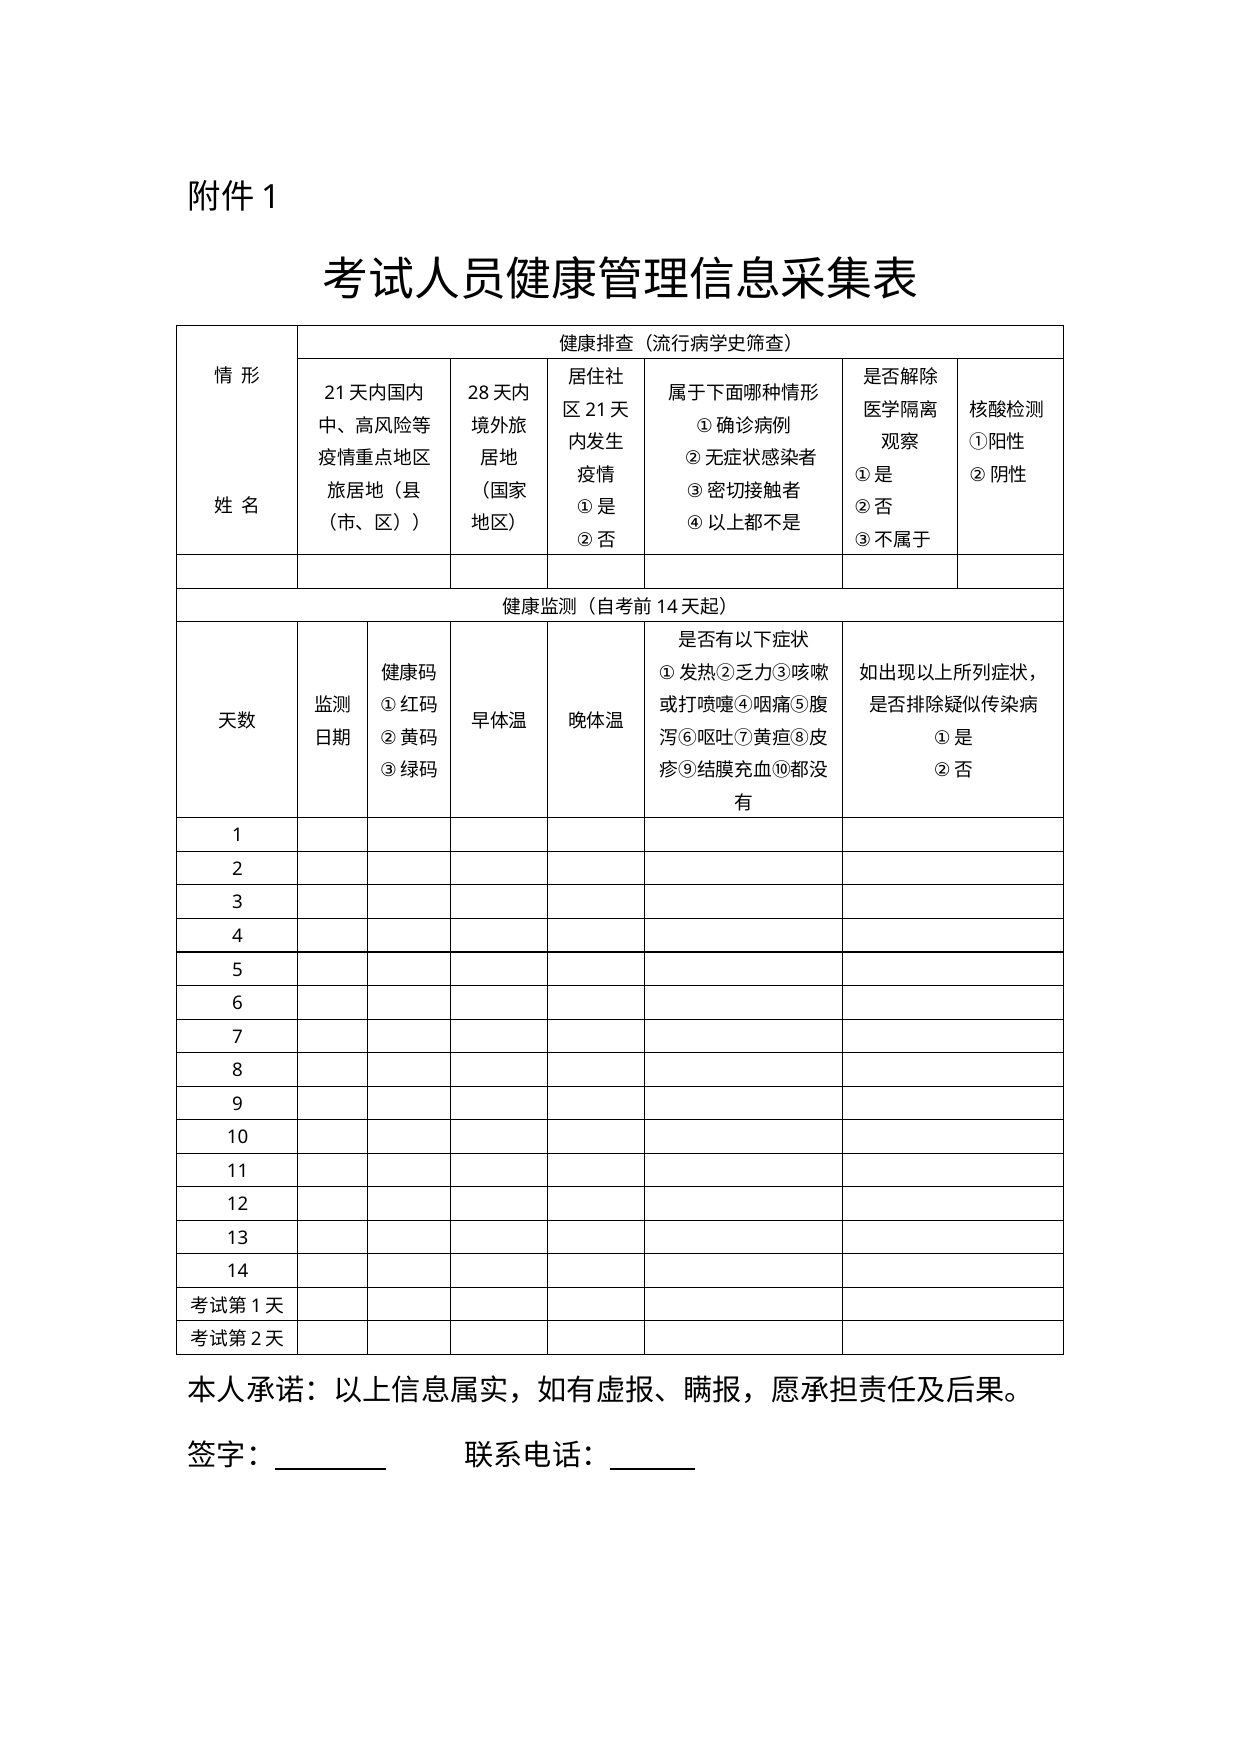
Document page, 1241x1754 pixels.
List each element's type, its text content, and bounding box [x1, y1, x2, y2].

table_cell 监测日期 [298, 622, 367, 817]
table_cell [548, 555, 644, 588]
table_cell [645, 555, 842, 588]
table_cell 属于下面哪种情形 ①确诊病例 ②无症状感染者 ③密切接触者 ④以上都不是 [645, 359, 842, 554]
table_header 健康排查（流行病学史筛查） [298, 326, 1063, 358]
table_cell [843, 1254, 1063, 1287]
table_cell [451, 885, 547, 918]
text 签字： 联系电话： [187, 1420, 1053, 1485]
table_cell [645, 1221, 842, 1253]
table_cell [548, 919, 644, 951]
table_cell 1 [177, 818, 297, 851]
table_cell [645, 885, 842, 918]
table_cell [451, 1187, 547, 1220]
table_cell 7 [177, 1020, 297, 1052]
table_cell 9 [177, 1087, 297, 1119]
table_cell [368, 1254, 450, 1287]
table_cell 晚体温 [548, 622, 644, 817]
table_cell [451, 1087, 547, 1119]
table_cell [368, 885, 450, 918]
table_cell 居住社区21天内发生疫情 ①是 ②否 [548, 359, 644, 554]
table_cell [368, 1154, 450, 1186]
table_cell 5 [177, 953, 297, 985]
table_cell [843, 1187, 1063, 1220]
table_cell [843, 555, 957, 588]
table_cell 健康监测（自考前14天起） [177, 589, 1063, 621]
table_cell [548, 1087, 644, 1119]
table_cell [548, 953, 644, 985]
table_cell [548, 1221, 644, 1253]
table_cell [843, 919, 1063, 951]
table_cell [843, 1154, 1063, 1186]
table_cell [843, 953, 1063, 985]
table_cell [298, 555, 450, 588]
table_cell [843, 1221, 1063, 1253]
table_cell [843, 986, 1063, 1018]
table_cell 考试第2天 [177, 1321, 297, 1354]
table_cell 11 [177, 1154, 297, 1186]
table_cell [645, 818, 842, 851]
table_cell [843, 1087, 1063, 1119]
table_cell 2 [177, 852, 297, 884]
table_cell [451, 852, 547, 884]
table_cell [843, 1120, 1063, 1153]
table_cell [451, 1254, 547, 1287]
table_cell [645, 1154, 842, 1186]
table_cell [645, 852, 842, 884]
table_cell [177, 555, 297, 588]
table_cell [548, 1120, 644, 1153]
table_cell 14 [177, 1254, 297, 1287]
table_cell [843, 1321, 1063, 1354]
table_cell 健康码 ①红码 ②黄码 ③绿码 [368, 622, 450, 817]
table_cell [548, 1154, 644, 1186]
table_cell 8 [177, 1053, 297, 1086]
table_cell [368, 1120, 450, 1153]
table_cell [298, 1020, 367, 1052]
table_cell [298, 953, 367, 985]
table_cell [645, 1120, 842, 1153]
table_cell [451, 1154, 547, 1186]
table_cell [843, 1020, 1063, 1052]
table_cell [298, 885, 367, 918]
table_cell [298, 1254, 367, 1287]
table_cell [843, 1288, 1063, 1320]
table_cell [645, 1288, 842, 1320]
table_cell [451, 555, 547, 588]
text 本人承诺：以上信息属实，如有虚报、瞒报，愿承担责任及后果。 [187, 1355, 1053, 1420]
table_cell [843, 1053, 1063, 1086]
table_cell [548, 1053, 644, 1086]
table_cell [298, 1221, 367, 1253]
table_cell [843, 885, 1063, 918]
table_cell [843, 818, 1063, 851]
table_cell [298, 986, 367, 1018]
table_header 情 形 姓 名 [177, 326, 297, 554]
table_cell [548, 818, 644, 851]
table_cell [548, 1321, 644, 1354]
table_cell [451, 1321, 547, 1354]
table_cell [298, 919, 367, 951]
table_cell [451, 1221, 547, 1253]
table_cell 10 [177, 1120, 297, 1153]
table_cell [451, 1120, 547, 1153]
table_cell [645, 953, 842, 985]
table_cell [298, 1120, 367, 1153]
table_cell [548, 986, 644, 1018]
table_cell [645, 1187, 842, 1220]
table_cell [298, 1321, 367, 1354]
table_cell [645, 1020, 842, 1052]
table_cell [368, 953, 450, 985]
table_cell 3 [177, 885, 297, 918]
table_cell 6 [177, 986, 297, 1018]
table_cell [451, 986, 547, 1018]
table_cell [451, 1053, 547, 1086]
table_cell [298, 1288, 367, 1320]
table_cell [368, 919, 450, 951]
table_cell 是否解除医学隔离观察 ①是 ②否 ③不属于 [843, 359, 957, 554]
table_cell 21天内国内中、高风险等疫情重点地区旅居地（县（市、区）） [298, 359, 450, 554]
table_cell [298, 1087, 367, 1119]
table_cell [645, 919, 842, 951]
text 附件1 [187, 162, 1053, 227]
table_cell [368, 986, 450, 1018]
table_cell [548, 1020, 644, 1052]
table_cell [645, 1087, 842, 1119]
table_cell [368, 852, 450, 884]
table_cell [958, 555, 1063, 588]
table_cell [368, 1321, 450, 1354]
table_cell [298, 1053, 367, 1086]
table_cell [548, 852, 644, 884]
table_cell [298, 1187, 367, 1220]
table_cell 是否有以下症状 ①发热②乏力③咳嗽或打喷嚏④咽痛⑤腹泻⑥呕吐⑦黄疸⑧皮疹⑨结膜充血⑩都没有 [645, 622, 842, 817]
table_cell [368, 1087, 450, 1119]
table_cell [451, 1288, 547, 1320]
table_cell [548, 1288, 644, 1320]
table_cell 早体温 [451, 622, 547, 817]
table_cell [368, 1053, 450, 1086]
table_cell 12 [177, 1187, 297, 1220]
table_cell 4 [177, 919, 297, 951]
table_cell [368, 1020, 450, 1052]
table_cell 28天内境外旅居地 （国家地区） [451, 359, 547, 554]
table_cell [645, 1053, 842, 1086]
table_cell [645, 986, 842, 1018]
table_cell 考试第1天 [177, 1288, 297, 1320]
table_cell [451, 1020, 547, 1052]
table_cell [451, 953, 547, 985]
table_cell 天数 [177, 622, 297, 817]
table_cell [451, 919, 547, 951]
table_cell [451, 818, 547, 851]
table_cell [548, 885, 644, 918]
table_cell [368, 1221, 450, 1253]
table_cell [843, 852, 1063, 884]
table_cell [645, 1321, 842, 1354]
table_cell [368, 1187, 450, 1220]
table_cell 如出现以上所列症状，是否排除疑似传染病 ①是 ②否 [843, 622, 1063, 817]
table_cell 13 [177, 1221, 297, 1253]
table_cell [548, 1187, 644, 1220]
table_cell [548, 1254, 644, 1287]
table_cell [298, 818, 367, 851]
table_cell [368, 818, 450, 851]
table_cell [298, 1154, 367, 1186]
table_cell [298, 852, 367, 884]
table_cell [368, 1288, 450, 1320]
table_cell [645, 1254, 842, 1287]
table_cell 核酸检测①阳性 ②阴性 [958, 359, 1063, 554]
text 考试人员健康管理信息采集表 [187, 227, 1053, 324]
